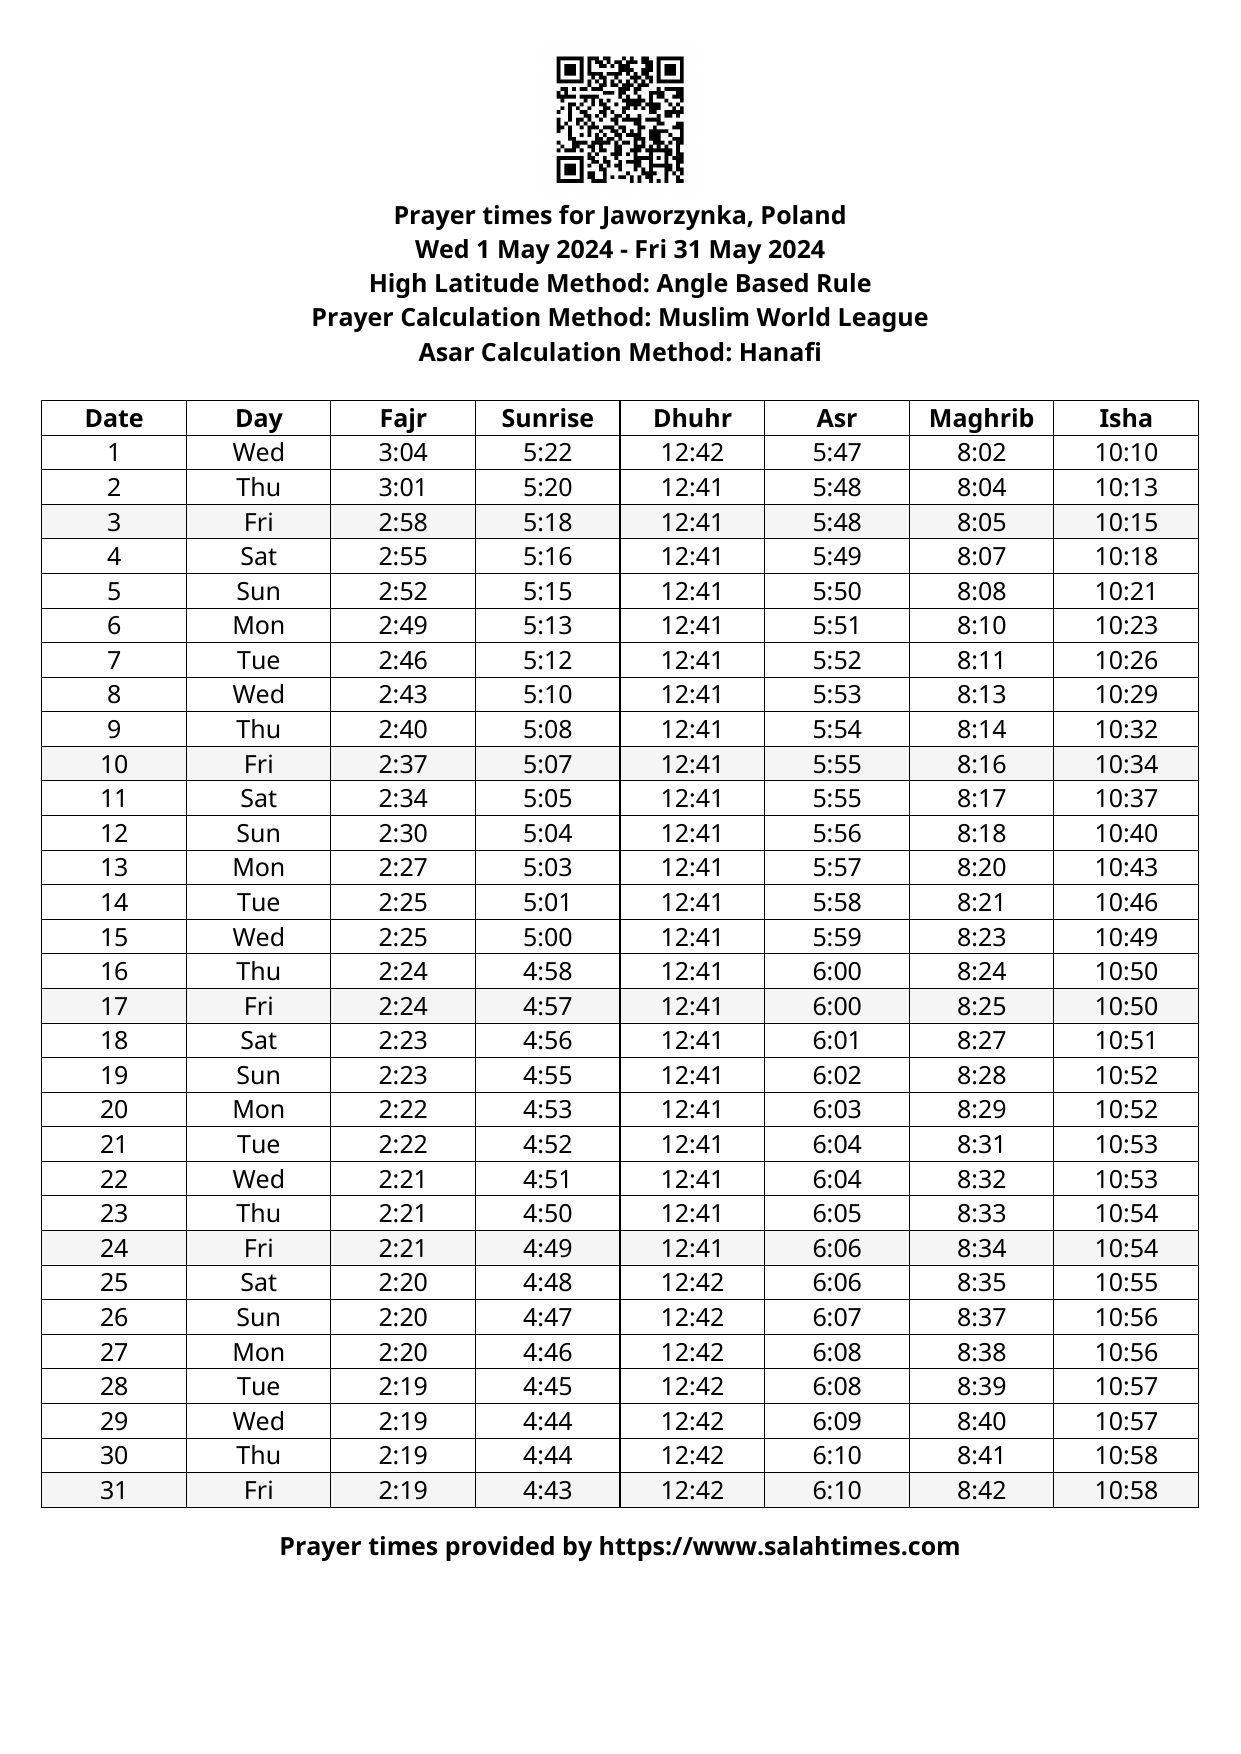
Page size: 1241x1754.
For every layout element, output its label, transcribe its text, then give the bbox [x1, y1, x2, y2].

table_cell 5:18 [476, 505, 619, 538]
table_cell Wed [187, 1162, 330, 1195]
table_cell 10:43 [1054, 851, 1198, 884]
table_cell 10:18 [1054, 539, 1198, 573]
table_cell 12:42 [621, 1369, 764, 1403]
table_cell 12:41 [621, 1231, 764, 1264]
table_cell Tue [187, 1369, 330, 1403]
table_cell 2:19 [331, 1473, 475, 1507]
table_cell 5:10 [476, 678, 619, 711]
table_header Fajr [331, 401, 475, 434]
table_cell 4:50 [476, 1196, 619, 1230]
table_cell Mon [187, 851, 330, 884]
table_cell Sat [187, 781, 330, 815]
table_cell 4:53 [476, 1093, 619, 1126]
table_cell Thu [187, 1196, 330, 1230]
table_cell 5:47 [765, 436, 909, 469]
table_cell 5:08 [476, 712, 619, 746]
table_cell Thu [187, 954, 330, 988]
table_cell 8:14 [910, 712, 1053, 746]
table_cell 10:54 [1054, 1231, 1198, 1264]
table_cell 8:10 [910, 609, 1053, 642]
table_cell Sun [187, 1300, 330, 1334]
table_cell 3:01 [331, 470, 475, 504]
table_cell Wed [187, 678, 330, 711]
table_cell Mon [187, 1335, 330, 1368]
table_cell 12:41 [621, 609, 764, 642]
table_cell 6:02 [765, 1058, 909, 1092]
table_cell 8:23 [910, 920, 1053, 953]
table_cell Sat [187, 1024, 330, 1057]
table_cell Mon [187, 1093, 330, 1126]
table_cell 12:42 [621, 436, 764, 469]
table_cell 12:41 [621, 1093, 764, 1126]
table_cell 8:04 [910, 470, 1053, 504]
table_cell 2:27 [331, 851, 475, 884]
table_cell 2:30 [331, 816, 475, 849]
table_cell Wed [187, 1404, 330, 1437]
table_cell 5:13 [476, 609, 619, 642]
table_cell Sun [187, 1058, 330, 1092]
table_cell 16 [42, 954, 186, 988]
table_cell 14 [42, 885, 186, 919]
table_cell 2:21 [331, 1231, 475, 1264]
table_cell 21 [42, 1127, 186, 1161]
table_cell 5:07 [476, 747, 619, 780]
table_cell 12:41 [621, 1058, 764, 1092]
table_cell 8:08 [910, 574, 1053, 607]
table_cell 5:04 [476, 816, 619, 849]
table_cell 2:19 [331, 1404, 475, 1437]
table_cell 4:44 [476, 1439, 619, 1472]
table_cell 4 [42, 539, 186, 573]
table_cell Thu [187, 1439, 330, 1472]
table_cell 23 [42, 1196, 186, 1230]
table_cell 12:41 [621, 643, 764, 677]
table_cell 12:41 [621, 816, 764, 849]
table_cell 4:46 [476, 1335, 619, 1368]
table_cell 2 [42, 470, 186, 504]
table_cell 10:26 [1054, 643, 1198, 677]
table_cell 5:52 [765, 643, 909, 677]
table_cell 8:31 [910, 1127, 1053, 1161]
table_cell 5:22 [476, 436, 619, 469]
text Wed 1 May 2024 - Fri 31 May 2024 [42, 232, 1198, 266]
table_cell 8:11 [910, 643, 1053, 677]
table_cell 5:50 [765, 574, 909, 607]
table_cell 2:20 [331, 1335, 475, 1368]
table_cell 2:19 [331, 1439, 475, 1472]
table_cell 2:58 [331, 505, 475, 538]
table_cell 12:42 [621, 1473, 764, 1507]
table_cell 8:21 [910, 885, 1053, 919]
table_cell 10:32 [1054, 712, 1198, 746]
table_cell 2:37 [331, 747, 475, 780]
table_cell Sun [187, 816, 330, 849]
table_cell 10:46 [1054, 885, 1198, 919]
table_cell 12:41 [621, 539, 764, 573]
table_cell 12:42 [621, 1300, 764, 1334]
table_cell 2:24 [331, 954, 475, 988]
table_cell 5:48 [765, 470, 909, 504]
table_cell 10:52 [1054, 1093, 1198, 1126]
table_cell 6:10 [765, 1473, 909, 1507]
table_cell 5:00 [476, 920, 619, 953]
table_cell 5:16 [476, 539, 619, 573]
table_cell Fri [187, 1473, 330, 1507]
table_cell 10:55 [1054, 1266, 1198, 1299]
table_cell 6:00 [765, 954, 909, 988]
table_cell 17 [42, 989, 186, 1022]
table_cell 4:48 [476, 1266, 619, 1299]
table_cell 6:04 [765, 1162, 909, 1195]
table_cell 10:54 [1054, 1196, 1198, 1230]
table_cell Wed [187, 920, 330, 953]
table_cell 5:15 [476, 574, 619, 607]
table_cell 12:41 [621, 1162, 764, 1195]
table_cell 5:58 [765, 885, 909, 919]
table_cell 12:41 [621, 505, 764, 538]
table_cell 5:03 [476, 851, 619, 884]
table_cell 10:49 [1054, 920, 1198, 953]
table_cell 10:10 [1054, 436, 1198, 469]
table_header Dhuhr [621, 401, 764, 434]
table_cell 3 [42, 505, 186, 538]
table_cell 2:19 [331, 1369, 475, 1403]
table_cell 12:41 [621, 574, 764, 607]
table_cell 8:41 [910, 1439, 1053, 1472]
table_cell 12:42 [621, 1404, 764, 1437]
table_cell 5:05 [476, 781, 619, 815]
table_cell 10:57 [1054, 1369, 1198, 1403]
table_cell 2:21 [331, 1162, 475, 1195]
table_cell 5:48 [765, 505, 909, 538]
table_cell 29 [42, 1404, 186, 1437]
table_cell 12:41 [621, 747, 764, 780]
table_cell 11 [42, 781, 186, 815]
table_cell 8:38 [910, 1335, 1053, 1368]
table_cell 12:41 [621, 1127, 764, 1161]
table_header Date [42, 401, 186, 434]
table_cell 6:10 [765, 1439, 909, 1472]
table_cell 8:17 [910, 781, 1053, 815]
table_cell 10:15 [1054, 505, 1198, 538]
table_cell 5:55 [765, 747, 909, 780]
table_cell 12:41 [621, 712, 764, 746]
table_cell 7 [42, 643, 186, 677]
table_cell 30 [42, 1439, 186, 1472]
table_cell 8:25 [910, 989, 1053, 1022]
table_cell 12:41 [621, 920, 764, 953]
table_cell 10:58 [1054, 1473, 1198, 1507]
table_cell 5:49 [765, 539, 909, 573]
table_cell 5:53 [765, 678, 909, 711]
table_cell 12:42 [621, 1439, 764, 1472]
table_cell 2:25 [331, 920, 475, 953]
table_cell Wed [187, 436, 330, 469]
table_cell 8:42 [910, 1473, 1053, 1507]
table_cell 8:13 [910, 678, 1053, 711]
table_cell 22 [42, 1162, 186, 1195]
table_cell 12:41 [621, 885, 764, 919]
table_cell 5:12 [476, 643, 619, 677]
table_cell 5:57 [765, 851, 909, 884]
table_cell 4:47 [476, 1300, 619, 1334]
table_cell 19 [42, 1058, 186, 1092]
table_header Asr [765, 401, 909, 434]
table_cell 9 [42, 712, 186, 746]
table_cell Thu [187, 470, 330, 504]
table_cell 2:25 [331, 885, 475, 919]
table_cell 5:20 [476, 470, 619, 504]
table_cell 10 [42, 747, 186, 780]
table_header Maghrib [910, 401, 1053, 434]
table_cell 10:56 [1054, 1300, 1198, 1334]
table_cell 2:34 [331, 781, 475, 815]
table_cell 8:18 [910, 816, 1053, 849]
table_cell 6:04 [765, 1127, 909, 1161]
table_cell 8:27 [910, 1024, 1053, 1057]
table_cell 8:34 [910, 1231, 1053, 1264]
table_cell 8:33 [910, 1196, 1053, 1230]
table_cell 2:20 [331, 1300, 475, 1334]
table_cell 2:52 [331, 574, 475, 607]
table_cell 10:23 [1054, 609, 1198, 642]
table_header Day [187, 401, 330, 434]
table_cell 2:22 [331, 1093, 475, 1126]
table_cell 3:04 [331, 436, 475, 469]
table_cell 8:20 [910, 851, 1053, 884]
table_cell 4:57 [476, 989, 619, 1022]
table_cell 6:08 [765, 1369, 909, 1403]
table_cell 4:58 [476, 954, 619, 988]
table_cell 12:41 [621, 989, 764, 1022]
table_cell 13 [42, 851, 186, 884]
table_cell Mon [187, 609, 330, 642]
text Prayer times provided by https://www.salahtimes.com [42, 1528, 1198, 1563]
table_cell 12:41 [621, 851, 764, 884]
table_cell 28 [42, 1369, 186, 1403]
table_cell 6:05 [765, 1196, 909, 1230]
table_cell 8:28 [910, 1058, 1053, 1092]
table_cell 8:24 [910, 954, 1053, 988]
table_cell 8:37 [910, 1300, 1053, 1334]
table_cell 12 [42, 816, 186, 849]
table_cell 5:51 [765, 609, 909, 642]
table_cell 1 [42, 436, 186, 469]
table_cell 8:32 [910, 1162, 1053, 1195]
table_cell 31 [42, 1473, 186, 1507]
table_cell 12:41 [621, 1196, 764, 1230]
table_cell Fri [187, 1231, 330, 1264]
table_cell 5:01 [476, 885, 619, 919]
table_cell 8:07 [910, 539, 1053, 573]
table_cell 4:43 [476, 1473, 619, 1507]
table_cell Sat [187, 539, 330, 573]
table_cell 8:35 [910, 1266, 1053, 1299]
table_cell 10:58 [1054, 1439, 1198, 1472]
table_cell Fri [187, 505, 330, 538]
table_cell 5:54 [765, 712, 909, 746]
table_cell 2:23 [331, 1024, 475, 1057]
table_cell 2:40 [331, 712, 475, 746]
table_cell 8 [42, 678, 186, 711]
text Prayer times for Jaworzynka, Poland [42, 198, 1198, 232]
table_cell 10:29 [1054, 678, 1198, 711]
table_cell 10:57 [1054, 1404, 1198, 1437]
table_cell 2:20 [331, 1266, 475, 1299]
table_cell 12:41 [621, 470, 764, 504]
table_cell 10:53 [1054, 1127, 1198, 1161]
table_cell Tue [187, 885, 330, 919]
table_cell Sat [187, 1266, 330, 1299]
table_cell 6:07 [765, 1300, 909, 1334]
table_cell 4:45 [476, 1369, 619, 1403]
table_cell 10:51 [1054, 1024, 1198, 1057]
table_cell 6:08 [765, 1335, 909, 1368]
table_cell 5:59 [765, 920, 909, 953]
table_cell Tue [187, 643, 330, 677]
table_cell 12:41 [621, 678, 764, 711]
table_cell 6:01 [765, 1024, 909, 1057]
table_cell 6:00 [765, 989, 909, 1022]
table_cell 6 [42, 609, 186, 642]
table_cell 24 [42, 1231, 186, 1264]
table_cell 12:41 [621, 954, 764, 988]
table_cell Thu [187, 712, 330, 746]
table_cell Fri [187, 747, 330, 780]
table_cell 4:52 [476, 1127, 619, 1161]
table_cell 6:06 [765, 1266, 909, 1299]
table_cell 4:44 [476, 1404, 619, 1437]
table_cell 27 [42, 1335, 186, 1368]
table_cell 4:56 [476, 1024, 619, 1057]
table_cell 5:55 [765, 781, 909, 815]
table_cell 2:55 [331, 539, 475, 573]
table_cell 8:16 [910, 747, 1053, 780]
table_cell 10:13 [1054, 470, 1198, 504]
table_cell 2:22 [331, 1127, 475, 1161]
table_cell 6:03 [765, 1093, 909, 1126]
table_cell 2:49 [331, 609, 475, 642]
table_cell 8:40 [910, 1404, 1053, 1437]
text High Latitude Method: Angle Based Rule [42, 266, 1198, 300]
table_cell Sun [187, 574, 330, 607]
table_cell 12:42 [621, 1335, 764, 1368]
table_cell 10:37 [1054, 781, 1198, 815]
table_cell 4:49 [476, 1231, 619, 1264]
table_cell 12:41 [621, 1024, 764, 1057]
table_cell 6:09 [765, 1404, 909, 1437]
table_cell 8:05 [910, 505, 1053, 538]
table_cell 2:23 [331, 1058, 475, 1092]
table_cell 6:06 [765, 1231, 909, 1264]
table_cell 2:46 [331, 643, 475, 677]
table_cell 5:56 [765, 816, 909, 849]
table_cell 12:41 [621, 781, 764, 815]
table_cell 10:52 [1054, 1058, 1198, 1092]
table_cell 18 [42, 1024, 186, 1057]
table_cell 10:40 [1054, 816, 1198, 849]
table_cell 2:21 [331, 1196, 475, 1230]
table_cell Tue [187, 1127, 330, 1161]
table_cell 10:56 [1054, 1335, 1198, 1368]
table_cell 25 [42, 1266, 186, 1299]
table_cell 12:42 [621, 1266, 764, 1299]
table_cell 8:39 [910, 1369, 1053, 1403]
table_cell 15 [42, 920, 186, 953]
table_cell 5 [42, 574, 186, 607]
table_cell 26 [42, 1300, 186, 1334]
table_cell 10:53 [1054, 1162, 1198, 1195]
table_cell 4:55 [476, 1058, 619, 1092]
table_cell 10:21 [1054, 574, 1198, 607]
table_cell 10:50 [1054, 989, 1198, 1022]
table_cell 4:51 [476, 1162, 619, 1195]
table_cell 8:02 [910, 436, 1053, 469]
table_cell 2:24 [331, 989, 475, 1022]
table_header Isha [1054, 401, 1198, 434]
table_cell 20 [42, 1093, 186, 1126]
table_cell 2:43 [331, 678, 475, 711]
table_cell 10:34 [1054, 747, 1198, 780]
table_header Sunrise [476, 401, 619, 434]
text Asar Calculation Method: Hanafi [42, 334, 1198, 368]
table_cell 10:50 [1054, 954, 1198, 988]
table_cell 8:29 [910, 1093, 1053, 1126]
picture [542, 41, 699, 198]
text Prayer Calculation Method: Muslim World League [42, 300, 1198, 334]
table_cell Fri [187, 989, 330, 1022]
